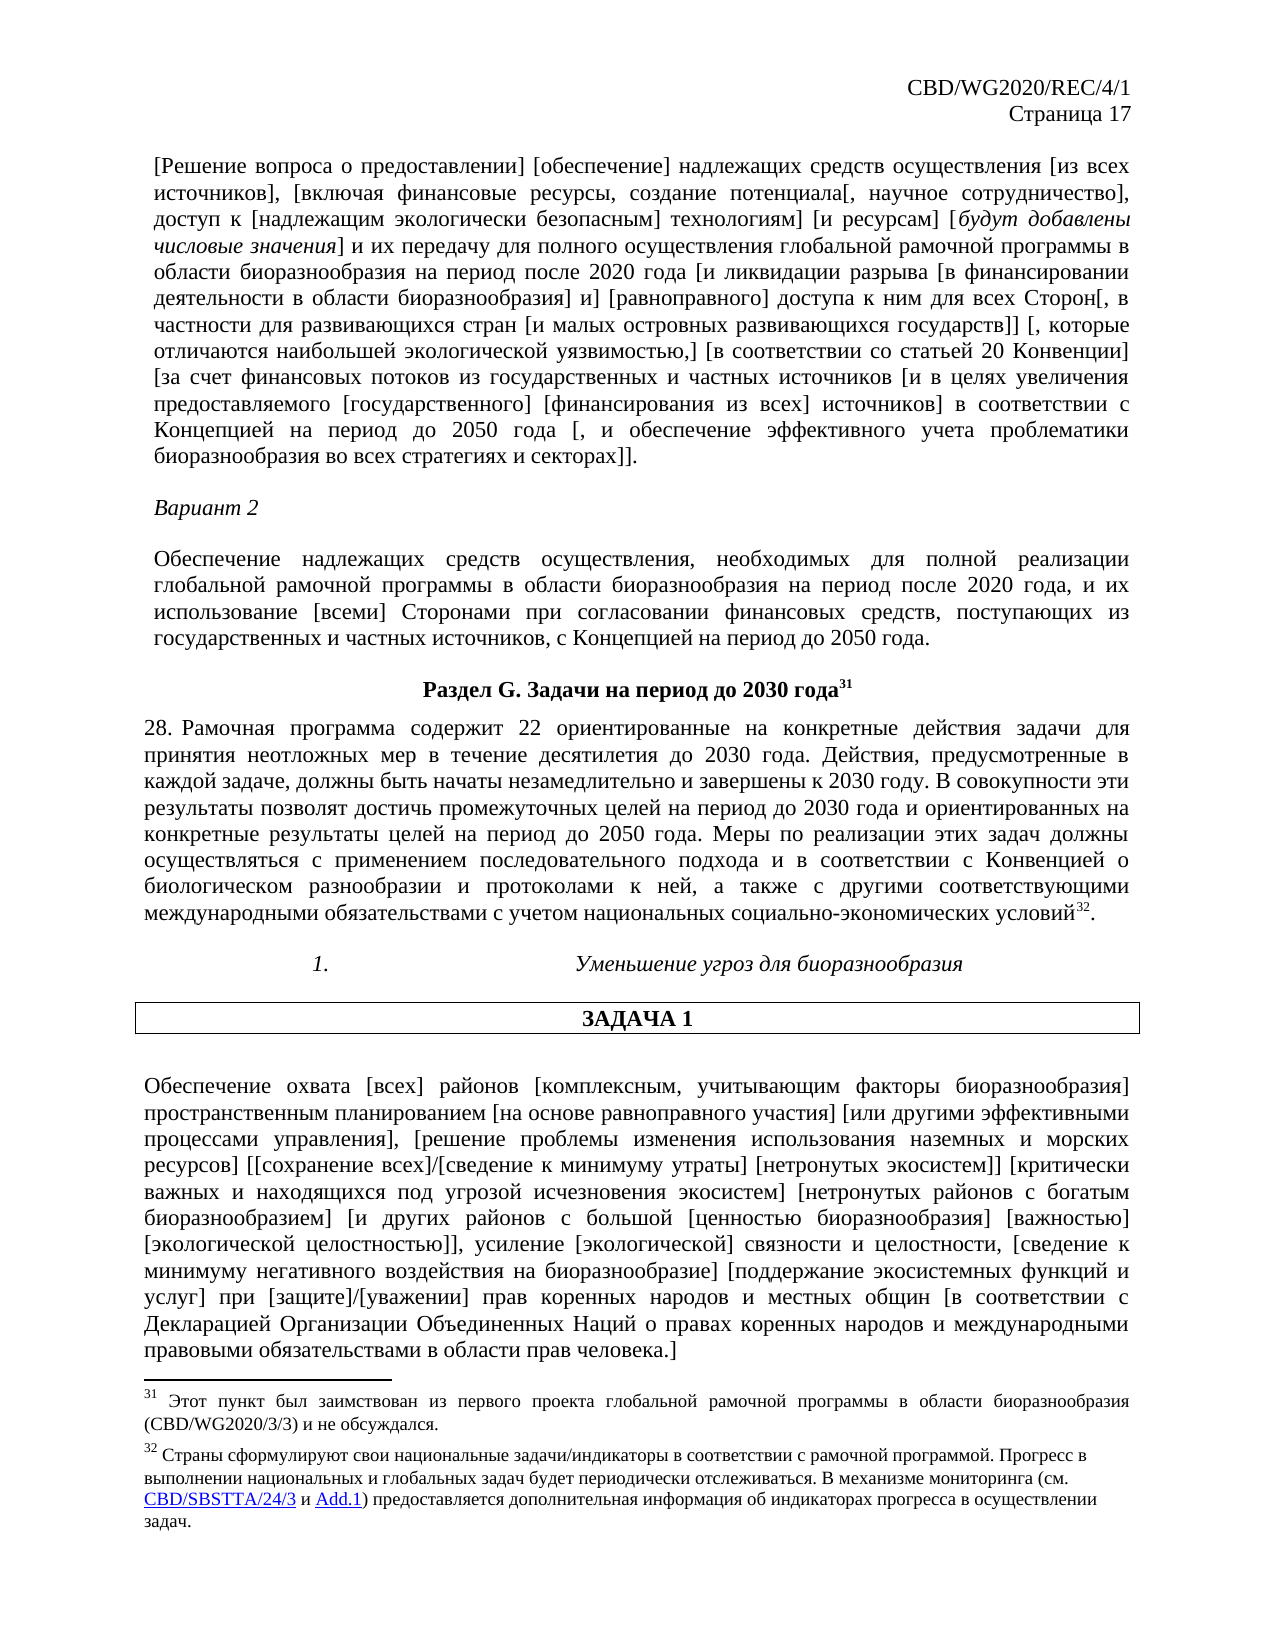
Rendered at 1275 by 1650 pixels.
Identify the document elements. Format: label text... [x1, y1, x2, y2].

list Уменьшение угроз для биоразнообразия [144, 950, 1131, 977]
text Обеспечение надлежащих средств осуществления, необходимых для полной реализации глобальной рамочной программы в области биоразнообразия на период после 2020 года, и их использование [всеми] Сторонами при согласовании финансовых средств, поступающих из государственных и частных источников, с Концепцией на период до 2050 года. [153, 545, 1131, 651]
text Обеспечение охвата [всех] районов [комплексным, учитывающим факторы биоразнообразия] пространственным планированием [на основе равноправного участия] [или другими эффективными процессами управления], [решение проблемы изменения использования наземных и морских ресурсов] [[сохранение всех]/[сведение к минимуму утраты] [нетронутых экосистем]] [критически важных и находящихся под угрозой исчезновения экосистем] [нетронутых районов с богатым биоразнообразием] [и других районов с большой [ценностью биоразнообразия] [важностью] [экологической целостностью]], усиление [экологической] связности и целостности, [сведение к минимуму негативного воздействия на биоразнообразие] [поддержание экосистемных функций и услуг] при [защите]/[уважении] прав коренных народов и местных общин [в соответствии с Декларацией Организации Объединенных Наций о правах коренных народов и международными правовыми обязательствами в области прав человека.] [144, 1072, 1131, 1362]
text [Решение вопроса о предоставлении] [обеспечение] надлежащих средств осуществления [из всех источников], [включая финансовые ресурсы, создание потенциала[, научное сотрудничество], доступ к [надлежащим экологически безопасным] технологиям] [и ресурсам] [будут добавлены числовые значения] и их передачу для полного осуществления глобальной рамочной программы в области биоразнообразия на период после 2020 года [и ликвидации разрыва [в финансировании деятельности в области биоразнообразия] и] [равноправного] доступа к ним для всех Сторон[, в частности для развивающихся стран [и малых островных развивающихся государств]] [, которые отличаются наибольшей экологической уязвимостью,] [в соответствии со статьей 20 Конвенции] [за счет финансовых потоков из государственных и частных источников [и в целях увеличения предоставляемого [государственного] [финансирования из всех] источников] в соответствии с Концепцией на период до 2050 года [, и обеспечение эффективного учета проблематики биоразнообразия во всех стратегиях и секторах]]. [153, 153, 1131, 469]
subtitle Раздел G. Задачи на период до 2030 года [144, 676, 1131, 702]
text Вариант 2 [153, 494, 1131, 520]
subtitle ЗАДАЧА 1 [136, 1003, 1139, 1033]
text Рамочная программа содержит 22 ориентированные на конкретные действия задачи для принятия неотложных мер в течение десятилетия до 2030 года. Действия, предусмотренные в каждой задаче, должны быть начаты незамедлительно и завершены к 2030 году. В совокупности эти результаты позволят достичь промежуточных целей на период до 2030 года и ориентированных на конкретные результаты целей на период до 2050 года. Меры по реализации этих задач должны осуществляться с применением последовательного подхода и в соответствии с Конвенцией о биологическом разнообразии и протоколами к ней, а также с другими соответствующими международными обязательствами с учетом национальных социально-экономических условий. [144, 714, 1131, 925]
